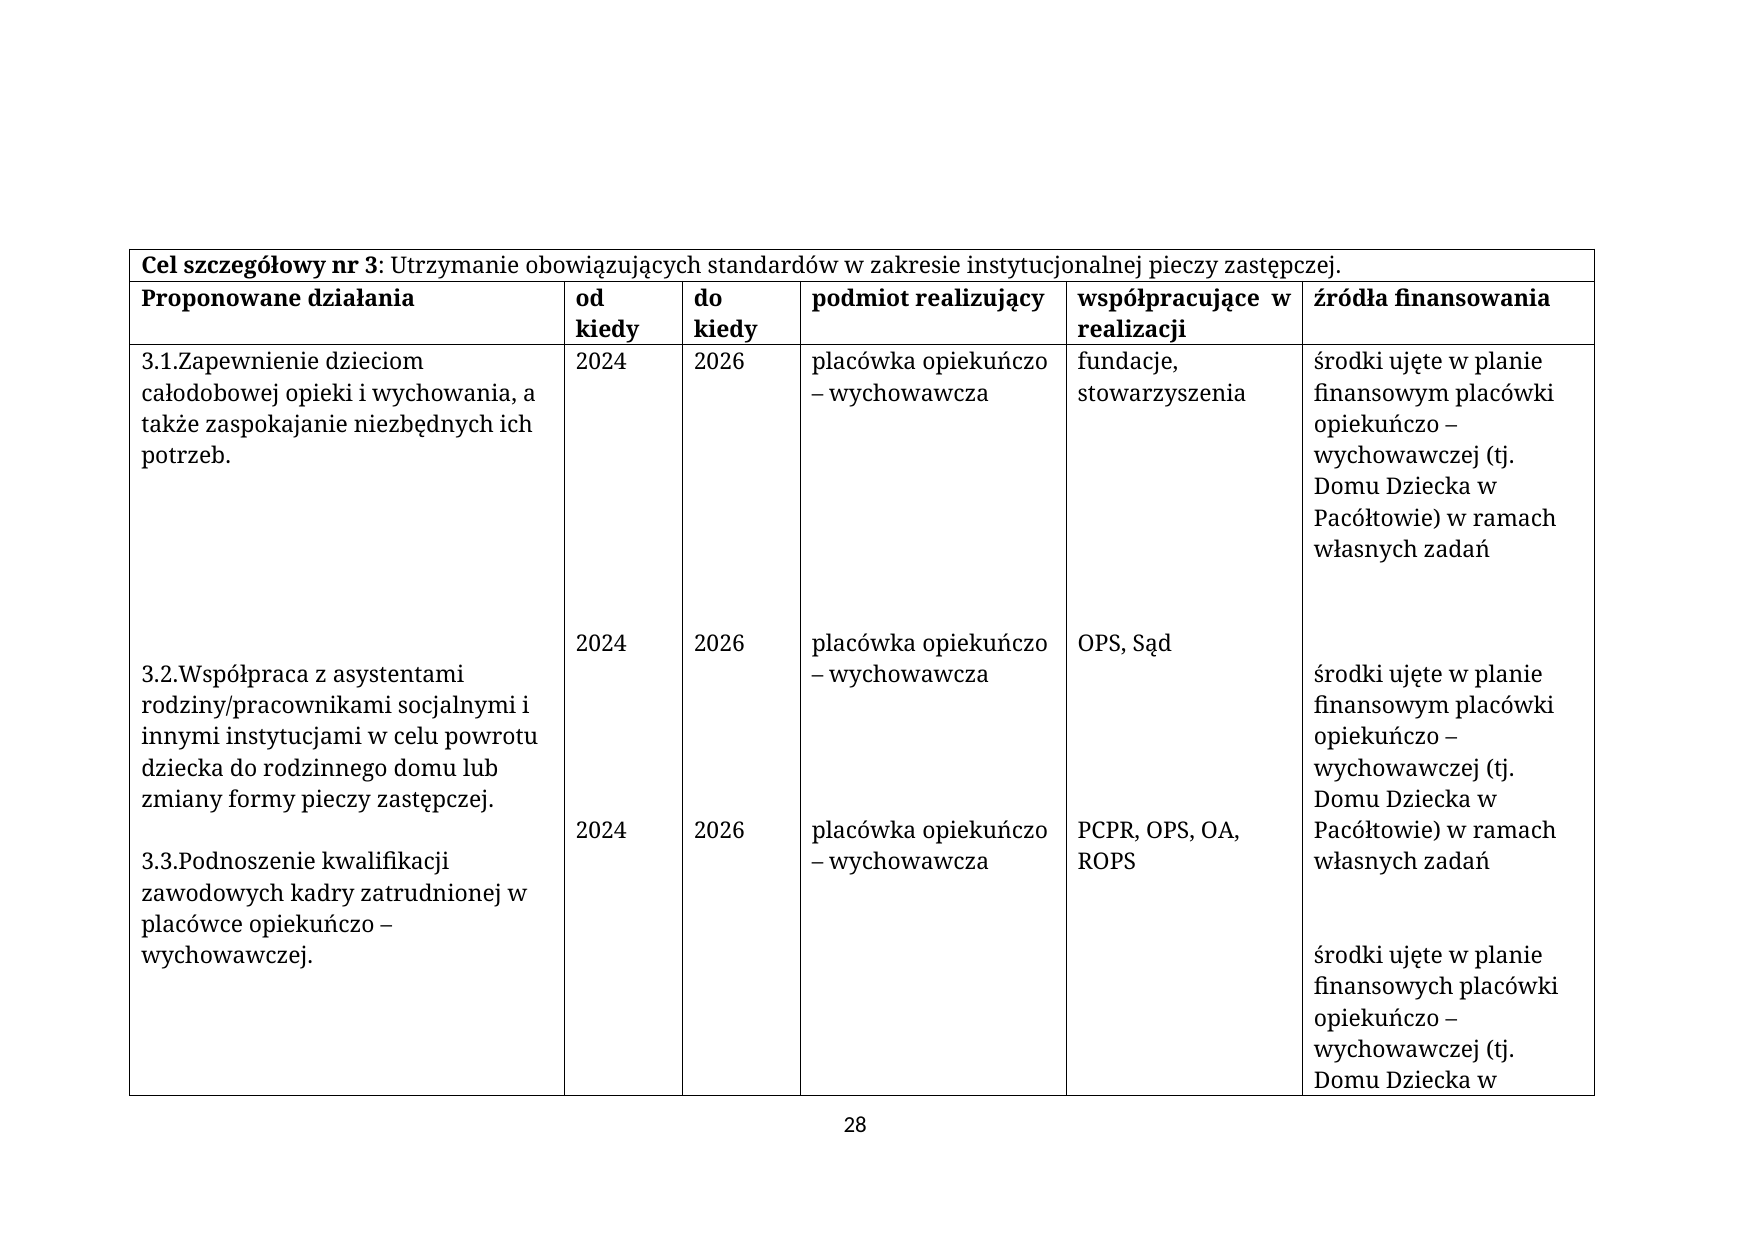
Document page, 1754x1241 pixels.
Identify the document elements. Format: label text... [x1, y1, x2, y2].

table_cell podmiot realizujący [801, 282, 1066, 344]
table_cell 2024 2024 2024 [565, 345, 682, 1095]
table_header Cel szczegółowy nr 3: Utrzymanie obowiązujących standardów w zakresie instytucjonalnej pieczy zastępczej. [130, 250, 1594, 281]
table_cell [1067, 345, 1302, 1095]
table_cell współpracujące w realizacji [1067, 282, 1302, 344]
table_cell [1303, 345, 1594, 1095]
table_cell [801, 345, 1066, 1095]
table_cell do kiedy [683, 282, 800, 344]
table_cell 2026 2026 2026 [683, 345, 800, 1095]
table_cell źródła finansowania [1303, 282, 1594, 344]
table_cell Proponowane działania [130, 282, 564, 344]
table_cell od kiedy [565, 282, 682, 344]
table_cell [130, 345, 564, 1095]
